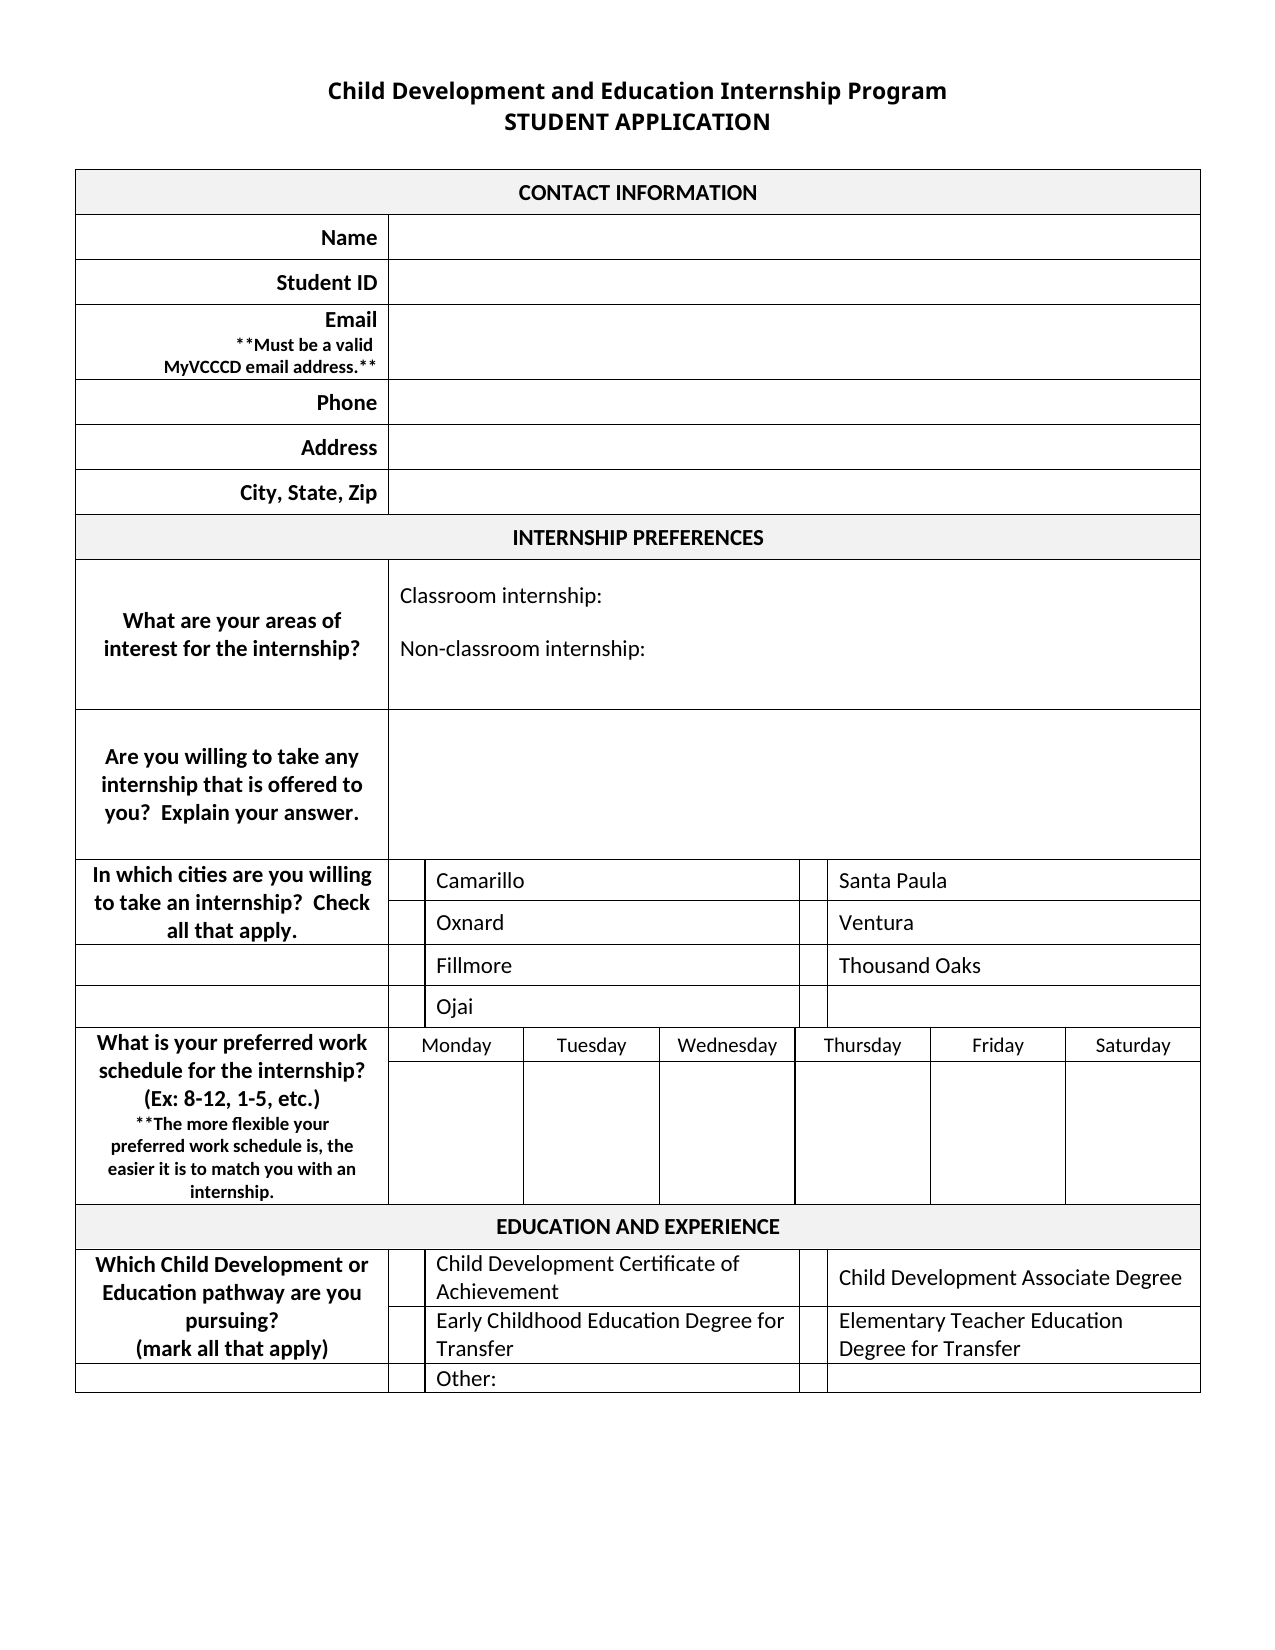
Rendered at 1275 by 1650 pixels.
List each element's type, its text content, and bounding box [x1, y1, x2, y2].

table_cell [660, 1062, 794, 1203]
table_cell [389, 1307, 424, 1363]
table_cell What is your preferred work schedule for the internship? (Ex: 8-12, 1-5, etc.) **The more flexible your preferred work schedule is, the easier it is to match you with an internship. [76, 1028, 388, 1203]
table_cell [828, 986, 1200, 1027]
table_cell INTERNSHIP PREFERENCES [76, 515, 1200, 559]
table_cell Which Child Development or Education pathway are you pursuing? (mark all that apply) [76, 1250, 388, 1363]
table_cell [800, 860, 827, 900]
table_cell Email **Must be a valid MyVCCCD email address.** [76, 305, 388, 379]
table_cell Oxnard [426, 901, 799, 944]
table_cell Tuesday [524, 1028, 659, 1061]
table_cell [389, 901, 424, 944]
table_cell Classroom internship: Non-classroom internship: [389, 560, 1200, 709]
table_cell Name [76, 215, 388, 259]
text STUDENT APPLICATION [75, 106, 1200, 137]
table_cell Ojai [426, 986, 799, 1027]
table_cell What are your areas of interest for the internship? [76, 560, 388, 709]
table_cell [800, 945, 827, 985]
table_cell [389, 860, 424, 900]
table_cell [524, 1062, 659, 1203]
table_cell Child Development Certificate of Achievement [426, 1250, 799, 1306]
table_cell [800, 1364, 827, 1392]
table_cell [389, 380, 1200, 424]
table_cell [389, 260, 1200, 304]
table_cell [800, 986, 827, 1027]
table_cell [828, 1364, 1200, 1392]
table_cell [389, 1062, 523, 1203]
table_cell Fillmore [426, 945, 799, 985]
text Child Development and Education Internship Program [75, 75, 1200, 106]
table_cell Child Development Associate Degree [828, 1250, 1200, 1306]
table_cell Early Childhood Education Degree for Transfer [426, 1307, 799, 1363]
table_cell Elementary Teacher Education Degree for Transfer [828, 1307, 1200, 1363]
table_cell [796, 1062, 930, 1203]
table_cell [389, 470, 1200, 514]
table_cell [76, 945, 388, 985]
table_cell [389, 1250, 424, 1306]
table_cell Thursday [796, 1028, 930, 1061]
table_header CONTACT INFORMATION [76, 170, 1200, 214]
table_cell Santa Paula [828, 860, 1200, 900]
table_cell Are you willing to take any internship that is offered to you? Explain your answer. [76, 710, 388, 859]
table_cell EDUCATION AND EXPERIENCE [76, 1205, 1200, 1248]
table_cell Monday [389, 1028, 523, 1061]
table_cell [389, 945, 424, 985]
table_cell [800, 1307, 827, 1363]
table_cell [76, 1364, 388, 1392]
table_cell [389, 986, 424, 1027]
table_cell In which cities are you willing to take an internship? Check all that apply. [76, 860, 388, 944]
table_cell Address [76, 425, 388, 469]
table_cell [389, 215, 1200, 259]
table_cell [800, 1250, 827, 1306]
table_cell Thousand Oaks [828, 945, 1200, 985]
table_cell [76, 986, 388, 1027]
table_cell Saturday [1066, 1028, 1200, 1061]
table_cell [389, 305, 1200, 379]
table_cell [389, 710, 1200, 859]
table_cell Phone [76, 380, 388, 424]
table_cell [1066, 1062, 1200, 1203]
table_cell [389, 425, 1200, 469]
table_cell Student ID [76, 260, 388, 304]
table_cell City, State, Zip [76, 470, 388, 514]
table_cell Ventura [828, 901, 1200, 944]
table_cell Wednesday [660, 1028, 794, 1061]
table_cell [800, 901, 827, 944]
table_cell [931, 1062, 1065, 1203]
table_cell Friday [931, 1028, 1065, 1061]
table_cell [389, 1364, 424, 1392]
table_cell Camarillo [426, 860, 799, 900]
table_cell Other: [426, 1364, 799, 1392]
